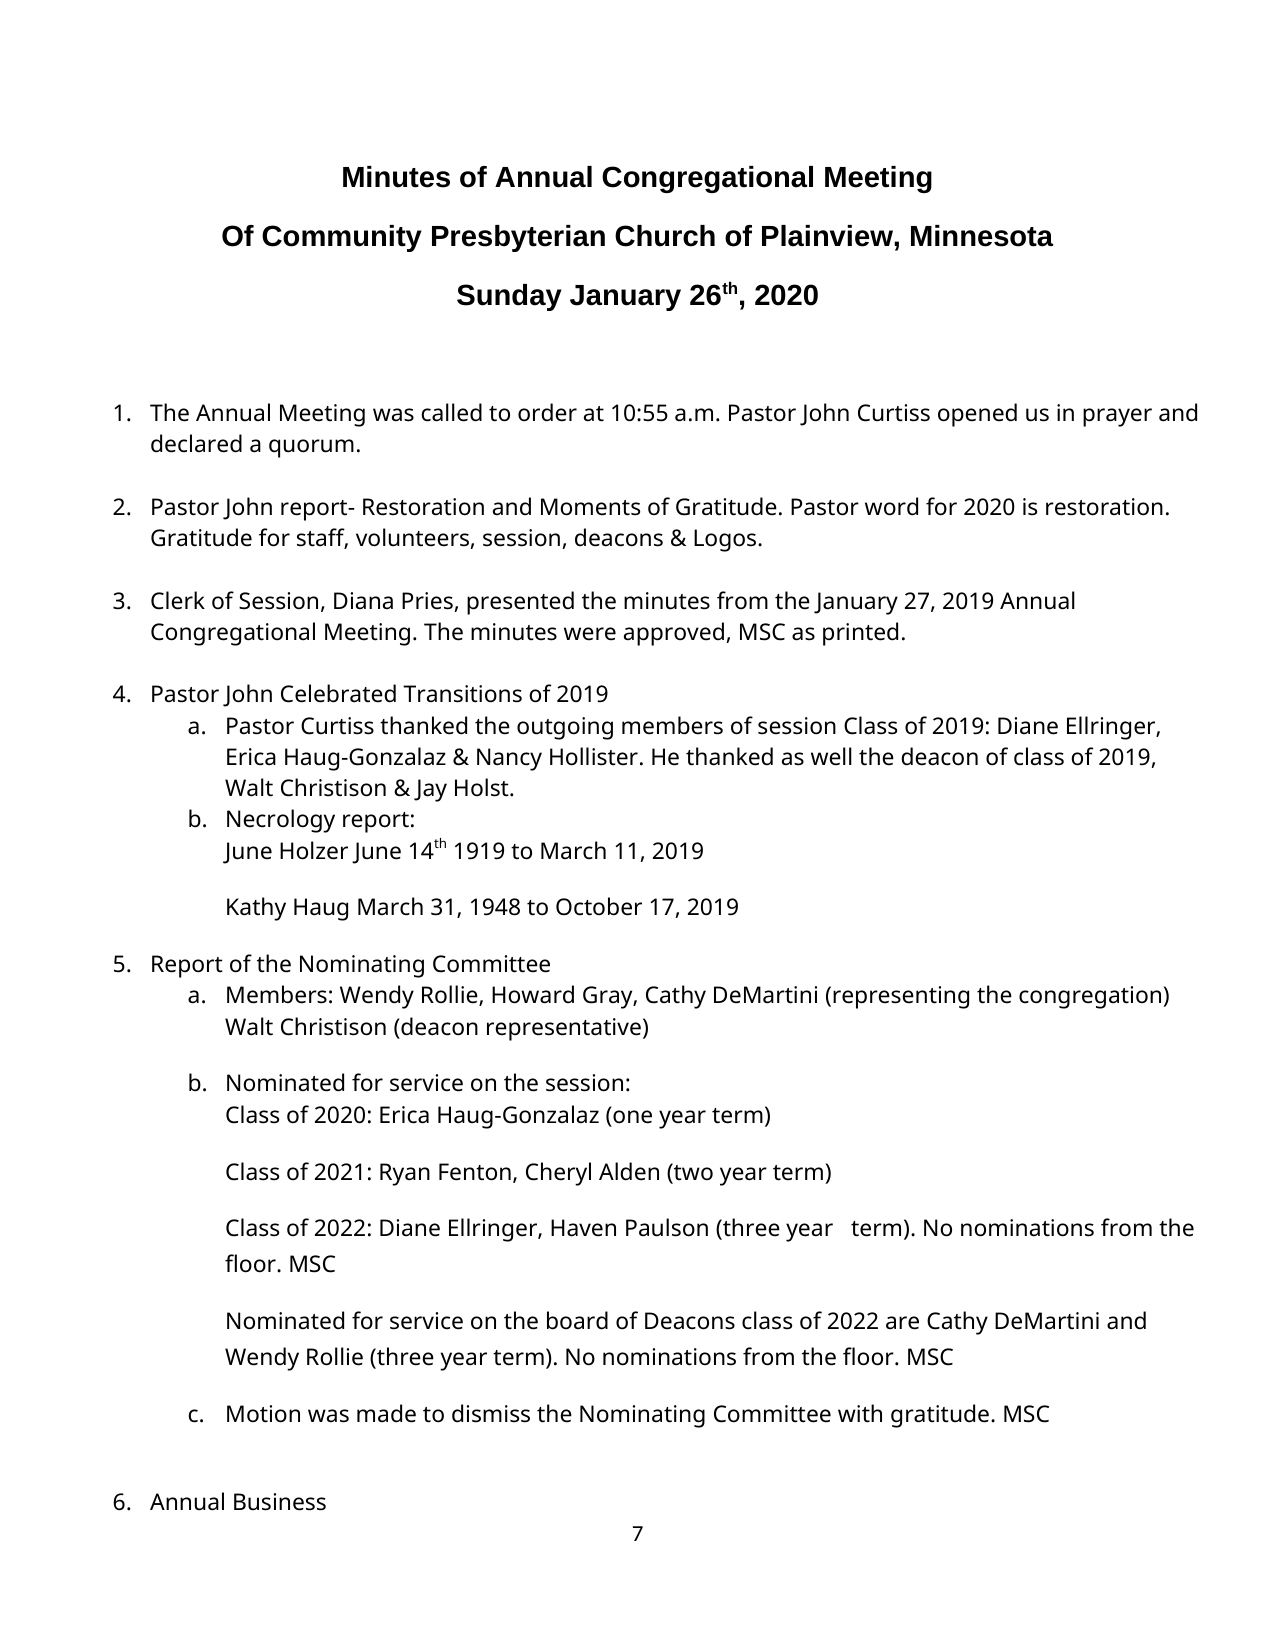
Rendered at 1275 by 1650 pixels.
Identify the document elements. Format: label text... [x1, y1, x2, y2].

list Pastor John report- Restoration and Moments of Gratitude. Pastor word for 2020 is restoration. Gratitude for staff, volunteers, session, deacons & Logos. [112, 491, 1200, 553]
text Minutes of Annual Congregational Meeting [75, 159, 1200, 193]
list Motion was made to dismiss the Nominating Committee with gratitude. MSC [187, 1398, 1200, 1429]
list Members: Wendy Rollie, Howard Gray, Cathy DeMartini (representing the congregation) [187, 979, 1200, 1011]
text Nominated for service on the board of Deacons class of 2022 are Cathy DeMartini and Wendy Rollie (three year term). No nominations from the floor. MSC [225, 1305, 1200, 1372]
list Nominated for service on the session: [187, 1067, 1200, 1099]
list Necrology report: [187, 803, 1200, 834]
text Class of 2020: Erica Haug-Gonzalaz (one year term) [187, 1099, 1200, 1130]
text Class of 2021: Ryan Fenton, Cheryl Alden (two year term) [187, 1155, 1200, 1187]
list Pastor John Celebrated Transitions of 2019 [112, 678, 1200, 709]
list The Annual Meeting was called to order at 10:55 a.m. Pastor John Curtiss opened us in prayer and declared a quorum. [112, 397, 1200, 459]
list Annual Business [112, 1486, 1200, 1517]
list Report of the Nominating Committee [112, 948, 1200, 979]
text Of Community Presbyterian Church of Plainview, Minnesota [75, 219, 1200, 252]
list Pastor Curtiss thanked the outgoing members of session Class of 2019: Diane Ellringer, Erica Haug-Gonzalaz & Nancy Hollister. He thanked as well the deacon of class of 2019, Walt Christison & Jay Holst. [187, 709, 1200, 803]
text Sunday January 26th, 2020 [75, 278, 1200, 312]
text Walt Christison (deacon representative) [225, 1011, 1200, 1042]
text June Holzer June 14th 1919 to March 11, 2019 [225, 834, 1200, 866]
list Clerk of Session, Diana Pries, presented the minutes from the January 27, 2019 Annual Congregational Meeting. The minutes were approved, MSC as printed. [112, 584, 1200, 647]
text Class of 2022: Diane Ellringer, Haven Paulson (three year term). No nominations from the floor. MSC [225, 1212, 1200, 1279]
text Kathy Haug March 31, 1948 to October 17, 2019 [225, 891, 1200, 923]
